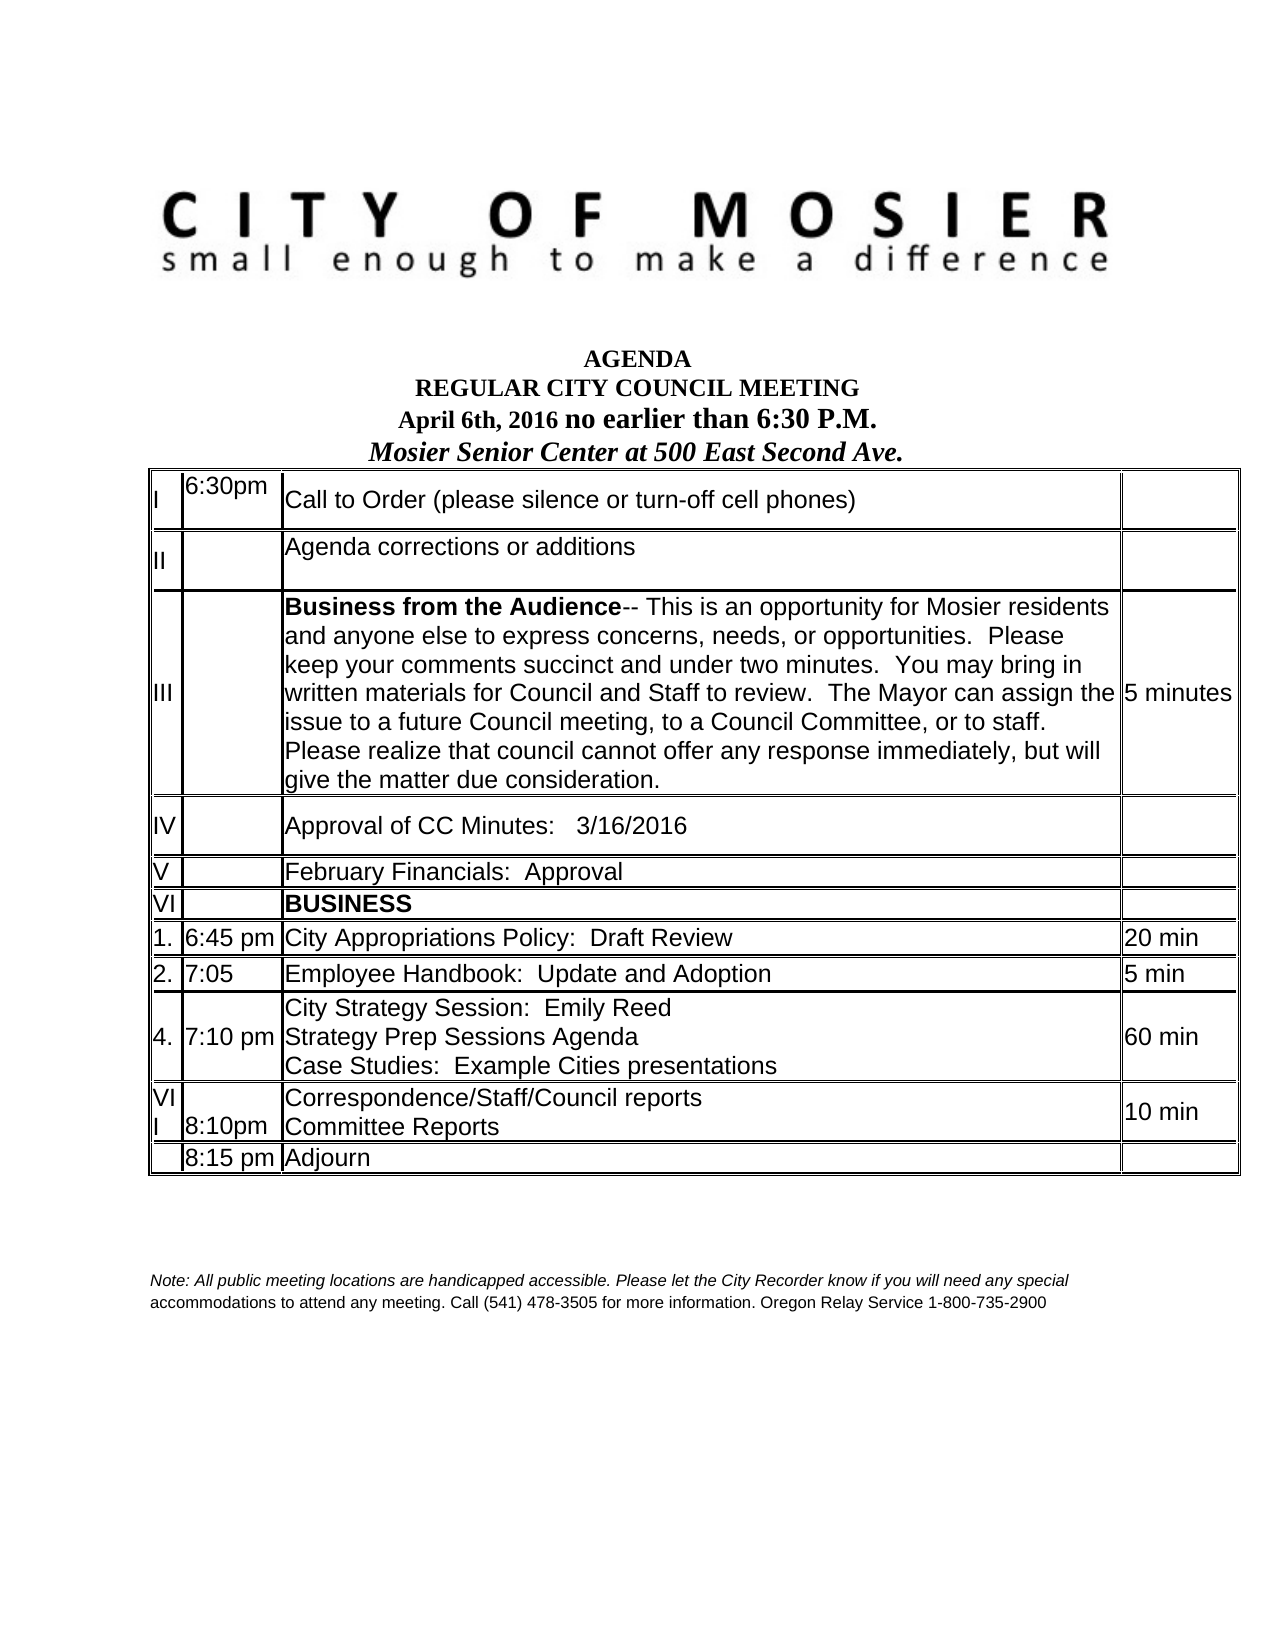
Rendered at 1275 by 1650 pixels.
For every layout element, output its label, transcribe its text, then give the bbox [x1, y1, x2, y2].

table_cell VII [152, 1080, 181, 1140]
table_cell City Strategy Session: Emily Reed Strategy Prep Sessions Agenda Case Studies: Example Cities presentations [284, 993, 1120, 1079]
table_cell Adjourn [282, 1144, 1122, 1172]
table_cell [184, 592, 281, 793]
table_cell III [152, 589, 181, 793]
table_cell 4. [152, 990, 181, 1079]
table_cell [184, 797, 281, 854]
table_cell IV [152, 794, 181, 854]
table_cell V [152, 854, 181, 886]
table_cell 1. [152, 918, 181, 954]
table_cell [1123, 794, 1238, 854]
table_cell [1122, 1140, 1238, 1172]
table_cell Agenda corrections or additions [284, 532, 1120, 589]
table_cell 7:05 [184, 958, 281, 990]
table_header [1122, 471, 1238, 528]
table_cell 20 min [1123, 918, 1238, 954]
table_cell 6:45 pm [184, 922, 281, 954]
table_cell Correspondence/Staff/Council reports Committee Reports [284, 1083, 1120, 1140]
table_cell Employee Handbook: Update and Adoption [284, 958, 1120, 990]
table_cell [1123, 854, 1238, 886]
table_cell 8:10pm [184, 1083, 281, 1140]
table_cell [184, 890, 281, 918]
table_cell BUSINESS [284, 890, 1120, 918]
picture [150, 178, 1124, 287]
text AGENDA REGULAR CITY COUNCIL MEETING April 6th, 2016 no earlier than 6:30 P.M. Mosier Senior Center at 500 East Second Ave. [150, 344, 1125, 467]
text Note: All public meeting locations are handicapped accessible. Please let the City Recorder know if you will need any special accommodations to attend any meeting. Call (541) 478-3505 for more information. Oregon Relay Service 1-800-735-2900 [150, 1271, 1125, 1312]
table_cell 7:10 pm [184, 993, 281, 1079]
table_cell [152, 1140, 182, 1172]
table_cell [1123, 528, 1238, 589]
table_header 6:30pm [182, 469, 282, 528]
table_cell [184, 858, 281, 886]
table_cell 60 min [1123, 990, 1238, 1079]
table_cell 8:15 pm [182, 1144, 282, 1172]
table_cell 2. [152, 954, 181, 990]
table_cell VI [152, 886, 181, 918]
table_cell [184, 532, 281, 589]
table_header Call to Order (please silence or turn-off cell phones) [282, 471, 1122, 528]
table_cell 5 min [1123, 954, 1238, 990]
table_header I [152, 471, 182, 528]
table_cell City Appropriations Policy: Draft Review [284, 922, 1120, 954]
table_cell 10 min [1123, 1080, 1238, 1140]
table_cell February Financials: Approval [284, 858, 1120, 886]
table_cell Business from the Audience-- This is an opportunity for Mosier residents and anyone else to express concerns, needs, or opportunities. Please keep your comments succinct and under two minutes. You may bring in written materials for Council and Staff to review. The Mayor can assign the issue to a future Council meeting, to a Council Committee, or to staff. Please realize that council cannot offer any response immediately, but will give the matter due consideration. [284, 592, 1120, 793]
table_cell Approval of CC Minutes: 3/16/2016 [284, 797, 1120, 854]
table_cell [1123, 886, 1238, 918]
table_cell 5 minutes [1123, 589, 1238, 793]
table_cell II [152, 528, 181, 589]
